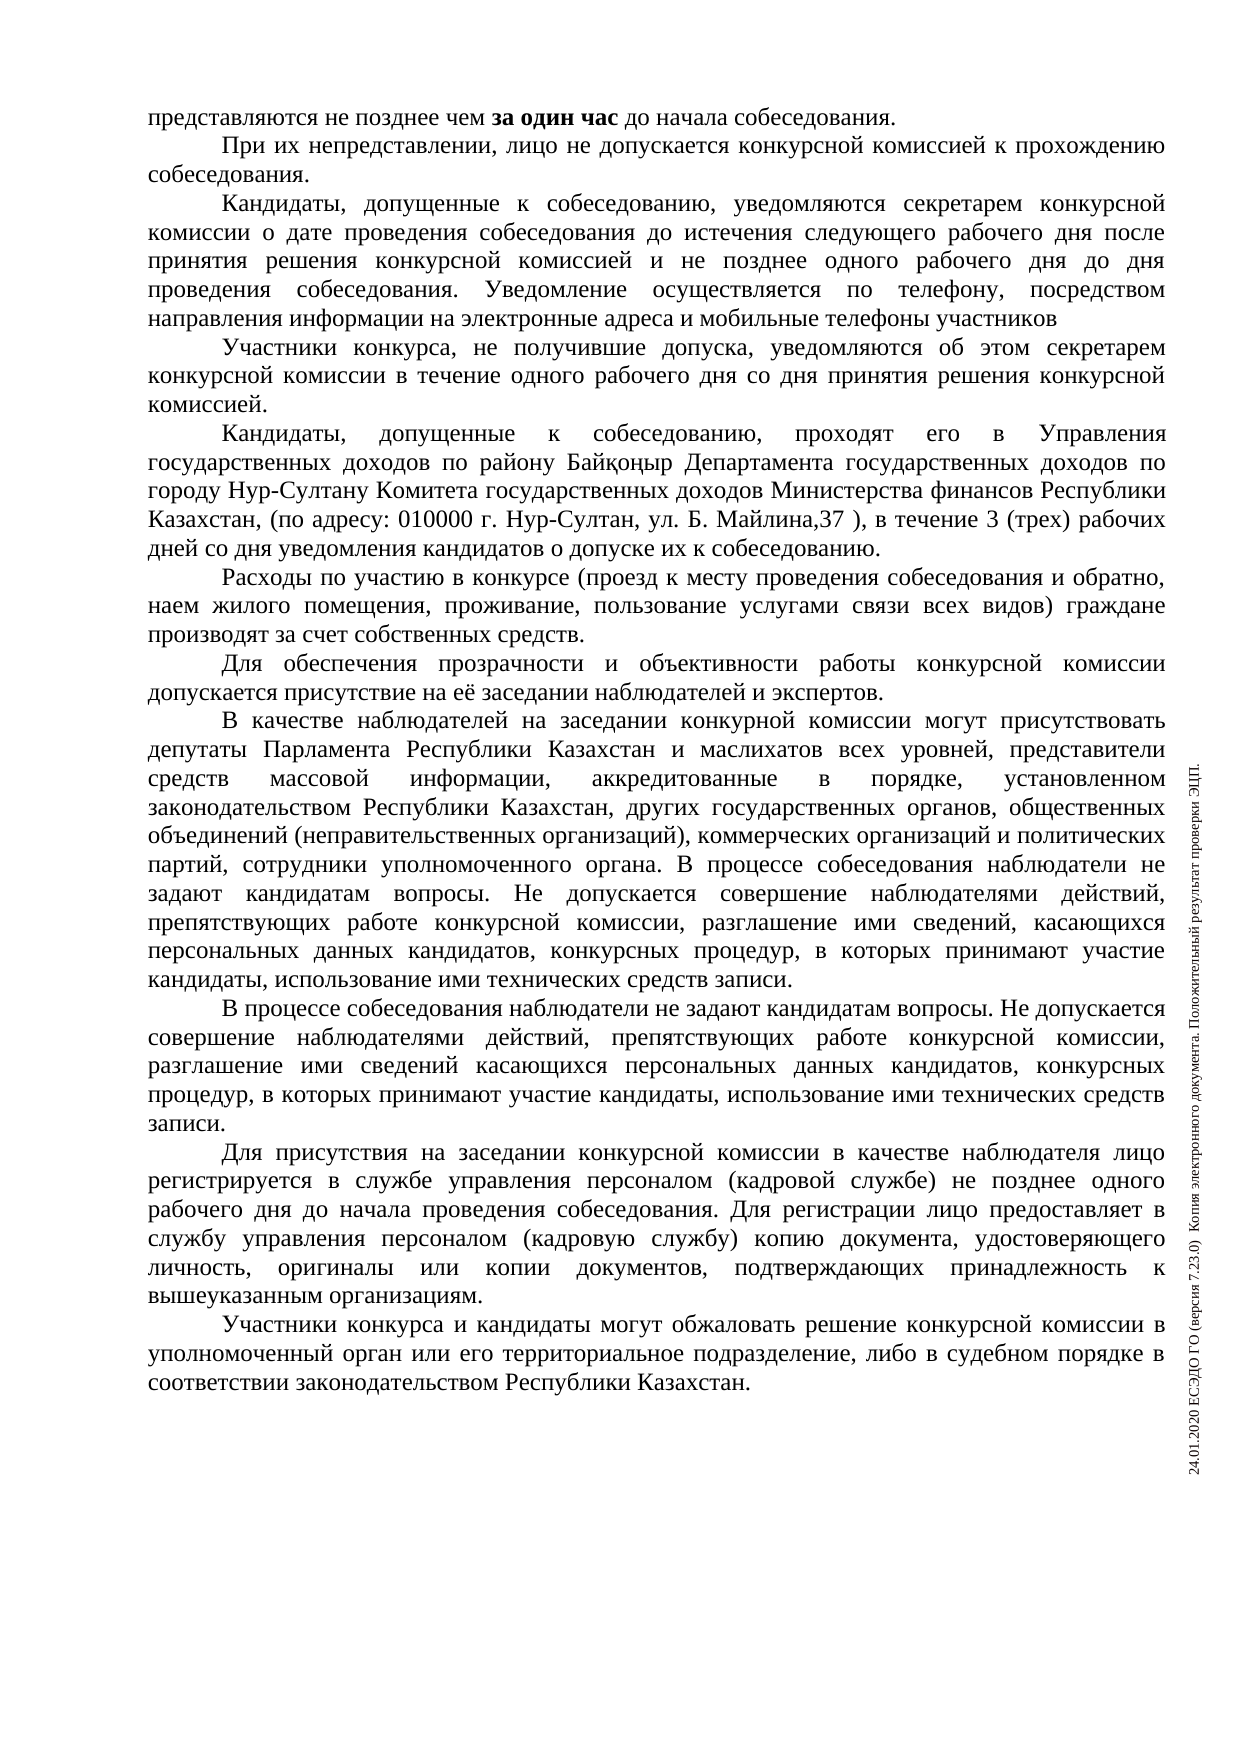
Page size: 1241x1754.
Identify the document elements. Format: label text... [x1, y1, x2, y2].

text Кандидаты, допущенные к собеседованию, проходят его в Управления государственных доходов по району Байқоңыр Департамента государственных доходов по городу Нур-Султану Комитета государственных доходов Министерства финансов Республики Казахстан, (по адресу: 010000 г. Нур-Султан, ул. Б. Майлина,37 ), в течение 3 (трех) рабочих дней со дня уведомления кандидатов о допуске их к собеседованию. [148, 418, 1166, 562]
text При их непредставлении, лицо не допускается конкурсной комиссией к прохождению собеседования. [148, 131, 1166, 188]
text Расходы по участию в конкурсе (проезд к месту проведения собеседования и обратно, наем жилого помещения, проживание, пользование услугами связи всех видов) граждане производят за счет собственных средств. [148, 562, 1166, 648]
text В процессе собеседования наблюдатели не задают кандидатам вопросы. Не допускается совершение наблюдателями действий, препятствующих работе конкурсной комиссии, разглашение ими сведений касающихся персональных данных кандидатов, конкурсных процедур, в которых принимают участие кандидаты, использование ими технических средств записи. [148, 993, 1166, 1137]
text Для присутствия на заседании конкурсной комиссии в качестве наблюдателя лицо регистрируется в службе управления персоналом (кадровой службе) не позднее одного рабочего дня до начала проведения собеседования. Для регистрации лицо предоставляет в службу управления персоналом (кадровую службу) копию документа, удостоверяющего личность, оригиналы или копии документов, подтверждающих принадлежность к вышеуказанным организациям. [148, 1137, 1166, 1309]
text Кандидаты, допущенные к собеседованию, уведомляются секретарем конкурсной комиссии о дате проведения собеседования до истечения следующего рабочего дня после принятия решения конкурсной комиссией и не позднее одного рабочего дня до дня проведения собеседования. Уведомление осуществляется по телефону, посредством направления информации на электронные адреса и мобильные телефоны участников [148, 188, 1166, 332]
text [148, 102, 1166, 131]
text Участники конкурса, не получившие допуска, уведомляются об этом секретарем конкурсной комиссии в течение одного рабочего дня со дня принятия решения конкурсной комиссией. [148, 332, 1166, 418]
text Для обеспечения прозрачности и объективности работы конкурсной комиссии допускается присутствие на её заседании наблюдателей и экспертов. [148, 648, 1166, 706]
text В качестве наблюдателей на заседании конкурной комиссии могут присутствовать депутаты Парламента Республики Казахстан и маслихатов всех уровней, представители средств массовой информации, аккредитованные в порядке, установленном законодательством Республики Казахстан, других государственных органов, общественных объединений (неправительственных организаций), коммерческих организаций и политических партий, сотрудники уполномоченного органа. В процессе собеседования наблюдатели не задают кандидатам вопросы. Не допускается совершение наблюдателями действий, препятствующих работе конкурсной комиссии, разглашение ими сведений, касающихся персональных данных кандидатов, конкурсных процедур, в которых принимают участие кандидаты, использование ими технических средств записи. [148, 706, 1166, 993]
text Участники конкурса и кандидаты могут обжаловать решение конкурсной комиссии в уполномоченный орган или его территориальное подразделение, либо в судебном порядке в соответствии законодательством Республики Казахстан. [148, 1309, 1166, 1396]
